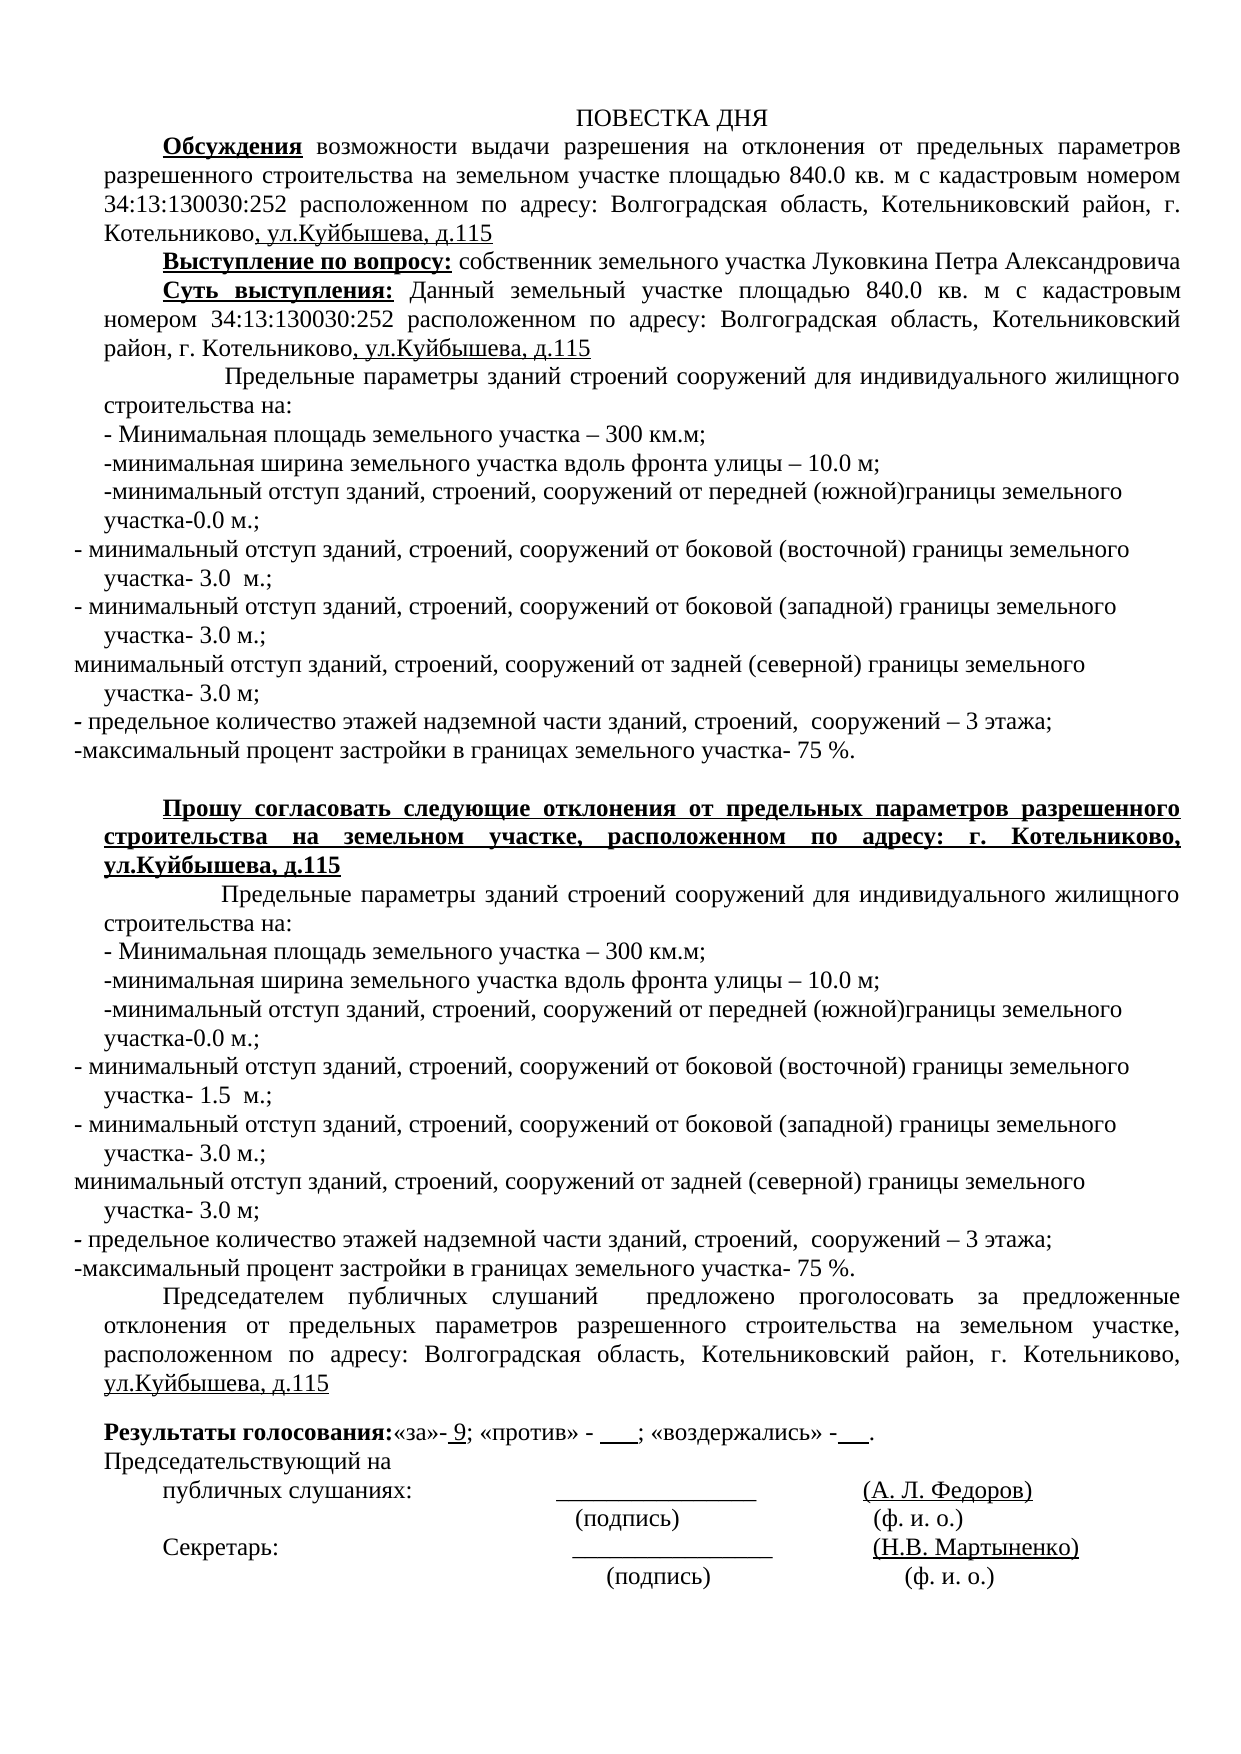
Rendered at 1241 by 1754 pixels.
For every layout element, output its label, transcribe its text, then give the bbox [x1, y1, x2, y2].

text - предельное количество этажей надземной части зданий, строений, сооружений – 3 этажа; [74, 706, 1181, 735]
text - минимальный отступ зданий, строений, сооружений от боковой (западной) границы земельного участка- 3.0 м.; [74, 591, 1181, 649]
text минимальный отступ зданий, строений, сооружений от задней (северной) границы земельного участка- 3.0 м; [74, 1166, 1181, 1224]
text Суть выступления: Данный земельный участке площадью 840.0 кв. м с кадастровым номером 34:13:130030:252 расположенном по адресу: Волгоградская область, Котельниковский район, г. Котельниково, ул.Куйбышева, д.115 [103, 275, 1181, 361]
text Председателем публичных слушаний предложено проголосовать за предложенные отклонения от предельных параметров разрешенного строительства на земельном участке, расположенном по адресу: Волгоградская область, Котельниковский район, г. Котельниково, ул.Куйбышева, д.115 [103, 1281, 1181, 1396]
text публичных слушаниях: ________________ (А. Л. Федоров) [103, 1475, 1181, 1503]
text Выступление по вопросу: собственник земельного участка Луковкина Петра Александровича [103, 246, 1181, 275]
text Прошу согласовать следующие отклонения от предельных параметров разрешенного строительства на земельном участке, расположенном по адресу: г. Котельниково, ул.Куйбышева, д.115 [103, 793, 1181, 846]
text Предельные параметры зданий строений сооружений для индивидуального жилищного строительства на: [103, 879, 1181, 936]
text ПОВЕСТКА ДНЯ [103, 103, 1181, 131]
text - Минимальная площадь земельного участка – 300 км.м; -минимальная ширина земельного участка вдоль фронта улицы – 10.0 м; -минимальный отступ зданий, строений, сооружений от передней (южной)границы земельного участка-0.0 м.; [103, 419, 1181, 534]
text Обсуждения возможности выдачи разрешения на отклонения от предельных параметров разрешенного строительства на земельном участке площадью 840.0 кв. м с кадастровым номером 34:13:130030:252 расположенном по адресу: Волгоградская область, Котельниковский район, г. Котельниково, ул.Куйбышева, д.115 [103, 131, 1181, 246]
text - Минимальная площадь земельного участка – 300 км.м; -минимальная ширина земельного участка вдоль фронта улицы – 10.0 м; -минимальный отступ зданий, строений, сооружений от передней (южной)границы земельного участка-0.0 м.; [103, 936, 1181, 1051]
text (подпись) (ф. и. о.) [103, 1561, 1181, 1590]
text (подпись) (ф. и. о.) [103, 1503, 1181, 1532]
text Прошу согласовать следующие отклонения от предельных параметров разрешенного строительства на земельном участке, расположенном по адресу: г. Котельниково, ул.Куйбышева, д.115 [103, 847, 1181, 879]
text Секретарь: ________________ (Н.В. Мартыненко) [103, 1532, 1181, 1561]
text Председательствующий на [103, 1446, 1181, 1475]
text - минимальный отступ зданий, строений, сооружений от боковой (восточной) границы земельного участка- 1.5 м.; [74, 1051, 1181, 1109]
text Предельные параметры зданий строений сооружений для индивидуального жилищного строительства на: [103, 361, 1181, 419]
text -максимальный процент застройки в границах земельного участка- 75 %. [74, 735, 1181, 764]
text - минимальный отступ зданий, строений, сооружений от боковой (западной) границы земельного участка- 3.0 м.; [74, 1109, 1181, 1166]
text Результаты голосования:«за»- 9; «против» - ; «воздержались» - . [103, 1417, 1181, 1446]
text - предельное количество этажей надземной части зданий, строений, сооружений – 3 этажа; [74, 1224, 1181, 1253]
text - минимальный отступ зданий, строений, сооружений от боковой (восточной) границы земельного участка- 3.0 м.; [74, 534, 1181, 591]
text -максимальный процент застройки в границах земельного участка- 75 %. [74, 1253, 1181, 1281]
text минимальный отступ зданий, строений, сооружений от задней (северной) границы земельного участка- 3.0 м; [74, 649, 1181, 706]
